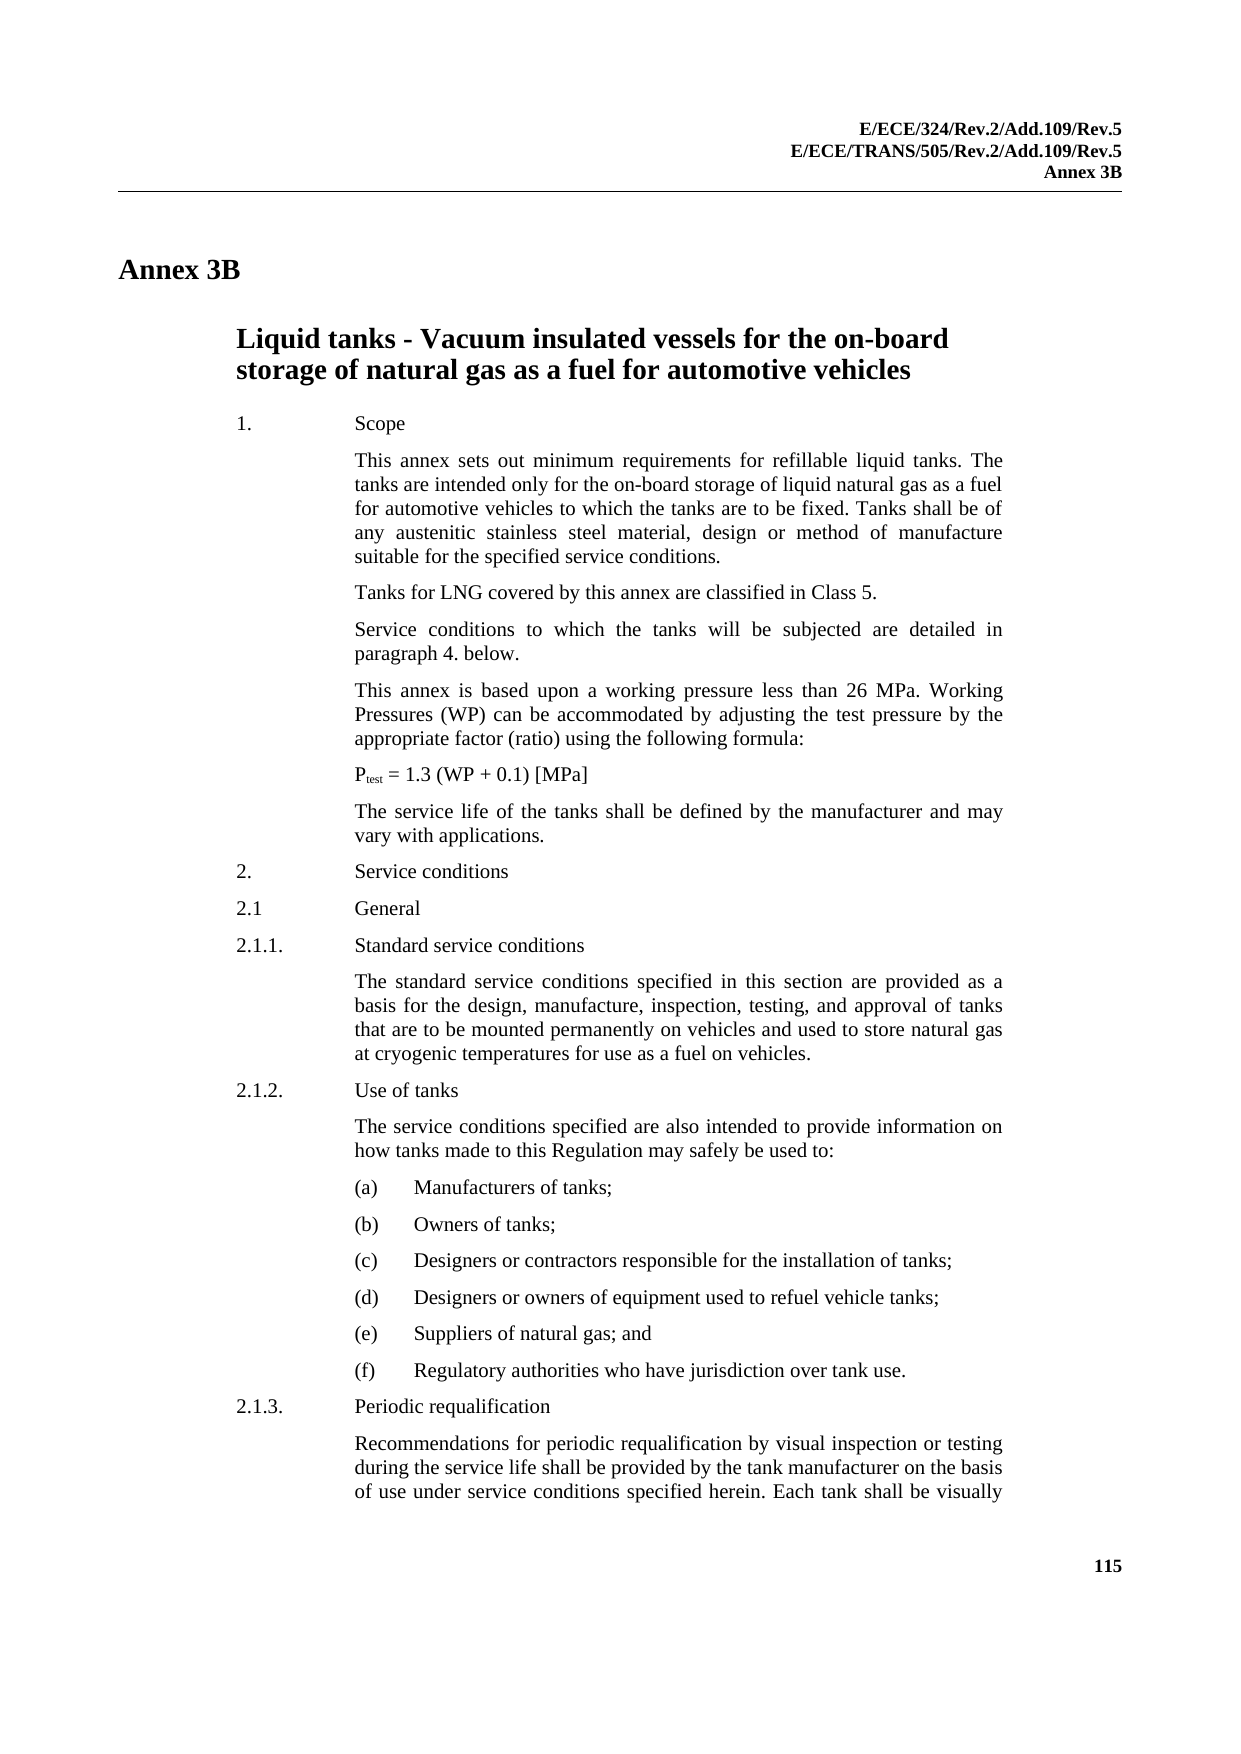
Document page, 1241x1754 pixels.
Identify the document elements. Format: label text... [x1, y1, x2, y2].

text Ptest = 1.3 (WP + 0.1) [MPa] [354, 762, 1004, 786]
text (a) Manufacturers of tanks; [354, 1175, 1004, 1199]
text The service conditions specified are also intended to provide information on how tanks made to this Regulation may safely be used to: [354, 1114, 1004, 1162]
text 2.1 General [236, 896, 1004, 920]
text The service life of the tanks shall be defined by the manufacturer and may vary with applications. [354, 799, 1004, 847]
text (b) Owners of tanks; [354, 1212, 1004, 1236]
text Liquid tanks - Vacuum insulated vessels for the on-board storage of natural gas as a fuel for automotive vehicles [118, 323, 1004, 386]
text The standard service conditions specified in this section are provided as a basis for the design, manufacture, inspection, testing, and approval of tanks that are to be mounted permanently on vehicles and used to store natural gas at cryogenic temperatures for use as a fuel on vehicles. [354, 969, 1004, 1065]
text 2.1.2. Use of tanks [236, 1078, 1004, 1102]
text 2. Service conditions [236, 859, 1004, 883]
text (d) Designers or owners of equipment used to refuel vehicle tanks; [354, 1285, 1004, 1309]
text (f) Regulatory authorities who have jurisdiction over tank use. [354, 1358, 1004, 1382]
text 2.1.1. Standard service conditions [236, 932, 1004, 957]
text This annex sets out minimum requirements for refillable liquid tanks. The tanks are intended only for the on-board storage of liquid natural gas as a fuel for automotive vehicles to which the tanks are to be fixed. Tanks shall be of any austenitic stainless steel material, design or method of manufacture suitable for the specified service conditions. [354, 447, 1004, 568]
text Annex 3B [118, 255, 1004, 286]
text Service conditions to which the tanks will be subjected are detailed in paragraph 4. below. [354, 617, 1004, 665]
text (c) Designers or contractors responsible for the installation of tanks; [354, 1248, 1004, 1272]
text Tanks for LNG covered by this annex are classified in Class 5. [354, 580, 1004, 604]
text (e) Suppliers of natural gas; and [354, 1321, 1004, 1345]
text 1. Scope [236, 411, 1004, 435]
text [354, 1431, 1004, 1503]
text 2.1.3. Periodic requalification [236, 1394, 1004, 1418]
text This annex is based upon a working pressure less than 26 MPa. Working Pressures (WP) can be accommodated by adjusting the test pressure by the appropriate factor (ratio) using the following formula: [354, 677, 1004, 750]
